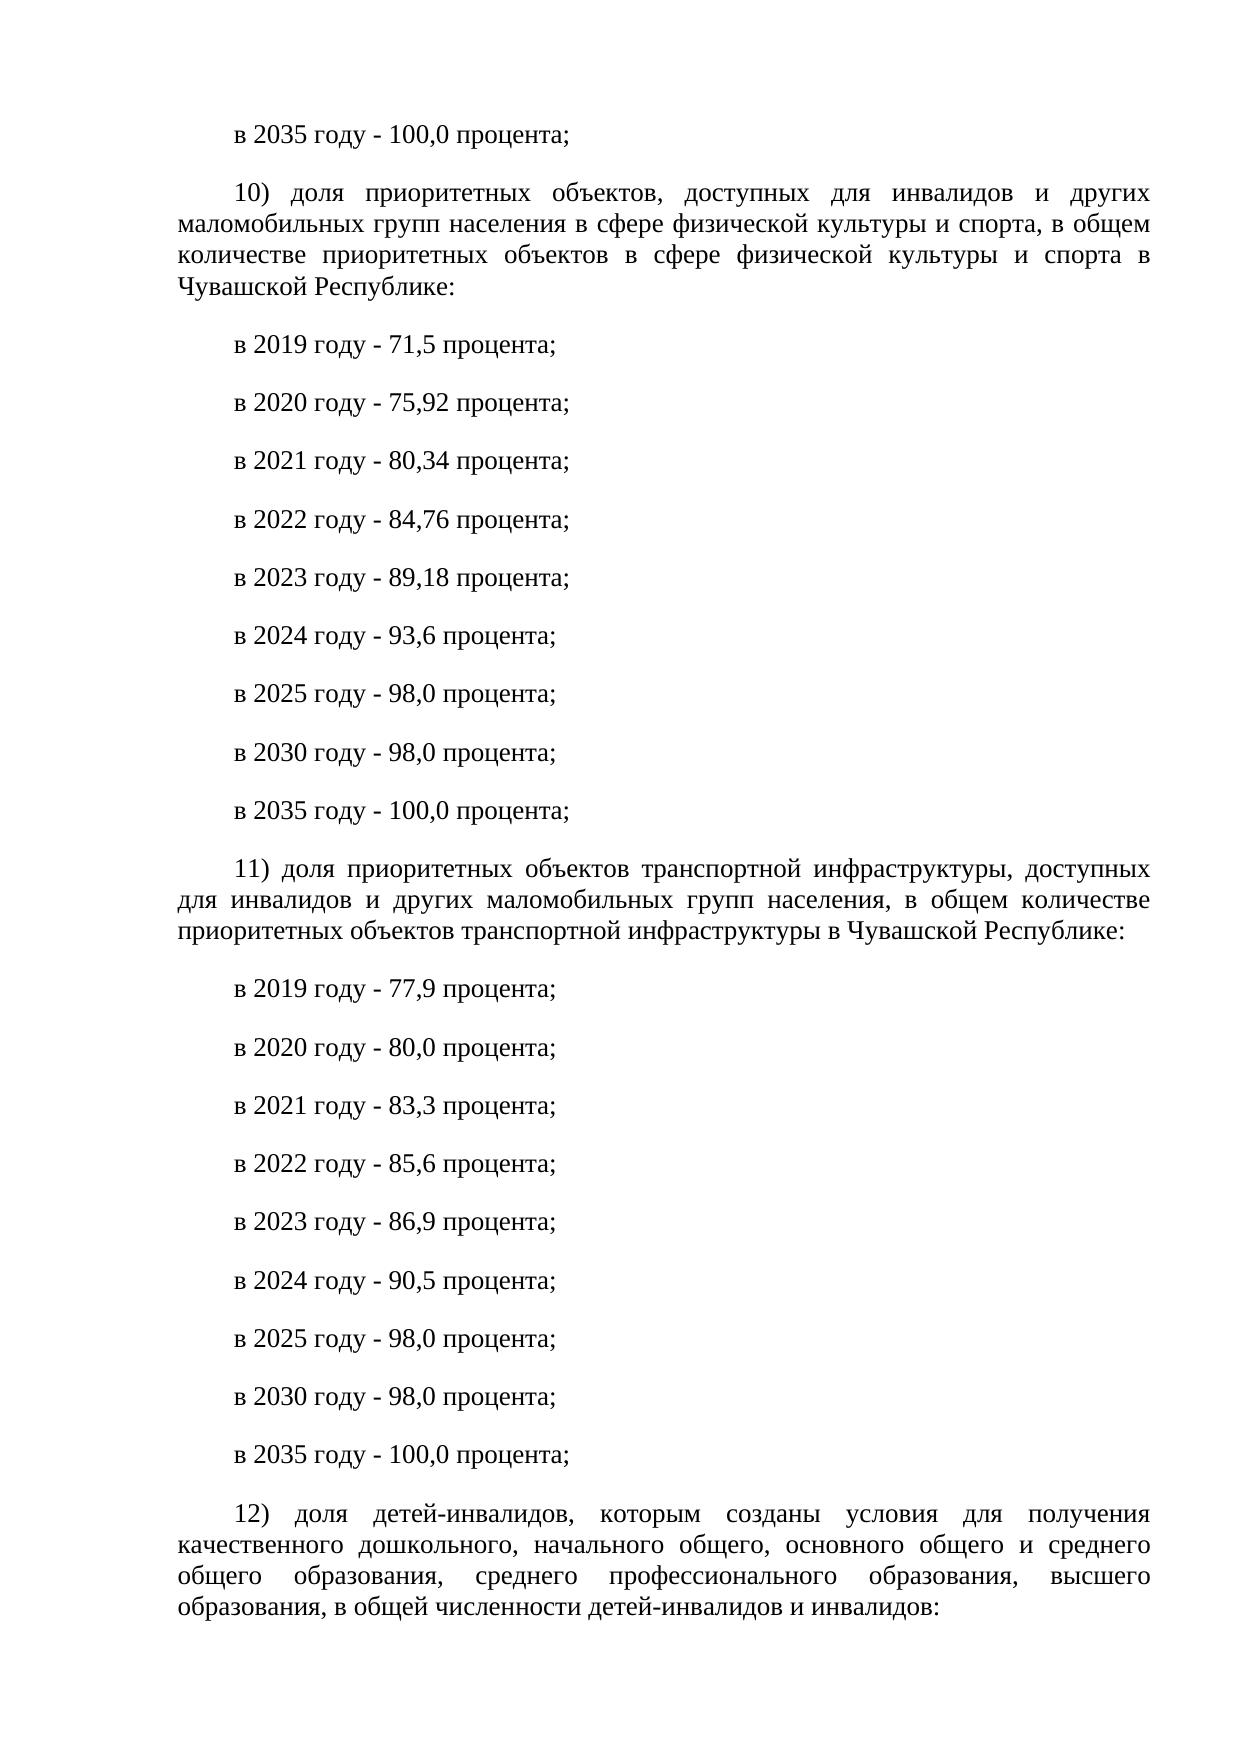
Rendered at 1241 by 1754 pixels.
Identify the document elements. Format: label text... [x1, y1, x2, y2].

text в 2023 году - 89,18 процента; [177, 561, 1152, 592]
text 11) доля приоритетных объектов транспортной инфраструктуры, доступных для инвалидов и других маломобильных групп населения, в общем количестве приоритетных объектов транспортной инфраструктуры в Чувашской Республике: [177, 852, 1152, 946]
text в 2024 году - 93,6 процента; [177, 619, 1152, 650]
text в 2021 году - 80,34 процента; [177, 444, 1152, 476]
text 12) доля детей-инвалидов, которым созданы условия для получения качественного дошкольного, начального общего, основного общего и среднего общего образования, среднего профессионального образования, высшего образования, в общей численности детей-инвалидов и инвалидов: [177, 1497, 1152, 1621]
text в 2023 году - 86,9 процента; [177, 1206, 1152, 1237]
text в 2022 году - 84,76 процента; [177, 503, 1152, 534]
text в 2035 году - 100,0 процента; [177, 118, 1152, 149]
text в 2022 году - 85,6 процента; [177, 1147, 1152, 1178]
text в 2020 году - 80,0 процента; [177, 1031, 1152, 1062]
text в 2024 году - 90,5 процента; [177, 1264, 1152, 1295]
text в 2025 году - 98,0 процента; [177, 677, 1152, 708]
text в 2030 году - 98,0 процента; [177, 736, 1152, 767]
text в 2035 году - 100,0 процента; [177, 794, 1152, 825]
text в 2019 году - 77,9 процента; [177, 973, 1152, 1004]
text в 2021 году - 83,3 процента; [177, 1089, 1152, 1120]
text в 2030 году - 98,0 процента; [177, 1380, 1152, 1411]
text в 2035 году - 100,0 процента; [177, 1438, 1152, 1469]
text в 2019 году - 71,5 процента; [177, 328, 1152, 359]
text в 2025 году - 98,0 процента; [177, 1322, 1152, 1353]
text в 2020 году - 75,92 процента; [177, 386, 1152, 417]
text 10) доля приоритетных объектов, доступных для инвалидов и других маломобильных групп населения в сфере физической культуры и спорта, в общем количестве приоритетных объектов в сфере физической культуры и спорта в Чувашской Республике: [177, 176, 1152, 301]
